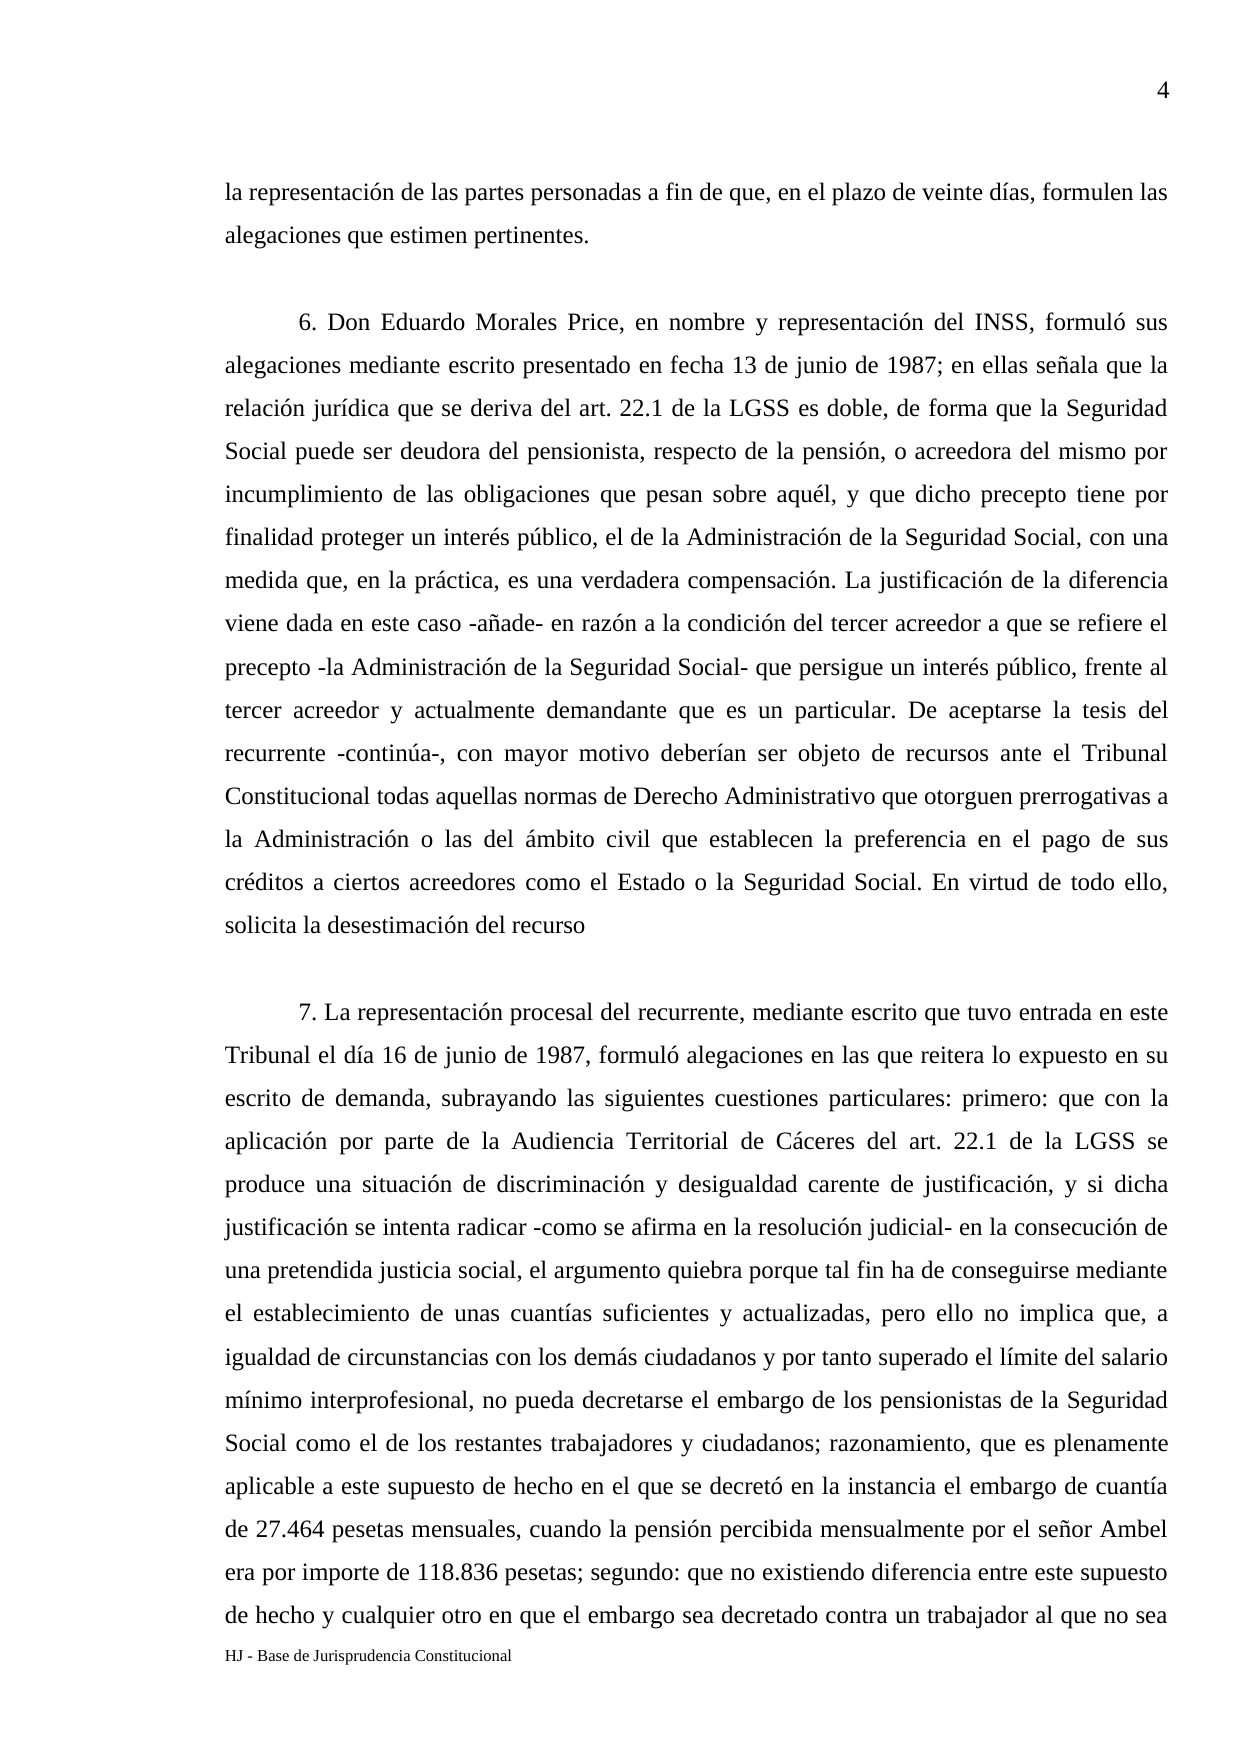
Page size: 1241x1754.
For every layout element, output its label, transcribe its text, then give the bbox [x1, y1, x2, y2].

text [224, 997, 1169, 1629]
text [224, 177, 1169, 249]
text 6. Don Eduardo Morales Price, en nombre y representación del INSS, formuló sus alegaciones mediante escrito presentado en fecha 13 de junio de 1987; en ellas señala que la relación jurídica que se deriva del art. 22.1 de la LGSS es doble, de forma que la Seguridad Social puede ser deudora del pensionista, respecto de la pensión, o acreedora del mismo por incumplimiento de las obligaciones que pesan sobre aquél, y que dicho precepto tiene por finalidad proteger un interés público, el de la Administración de la Seguridad Social, con una medida que, en la práctica, es una verdadera compensación. La justificación de la diferencia viene dada en este caso -añade- en razón a la condición del tercer acreedor a que se refiere el precepto -la Administración de la Seguridad Social- que persigue un interés público, frente al tercer acreedor y actualmente demandante que es un particular. De aceptarse la tesis del recurrente -continúa-, con mayor motivo deberían ser objeto de recursos ante el Tribunal Constitucional todas aquellas normas de Derecho Administrativo que otorguen prerrogativas a la Administración o las del ámbito civil que establecen la preferencia en el pago de sus créditos a ciertos acreedores como el Estado o la Seguridad Social. En virtud de todo ello, solicita la desestimación del recurso [224, 307, 1169, 939]
